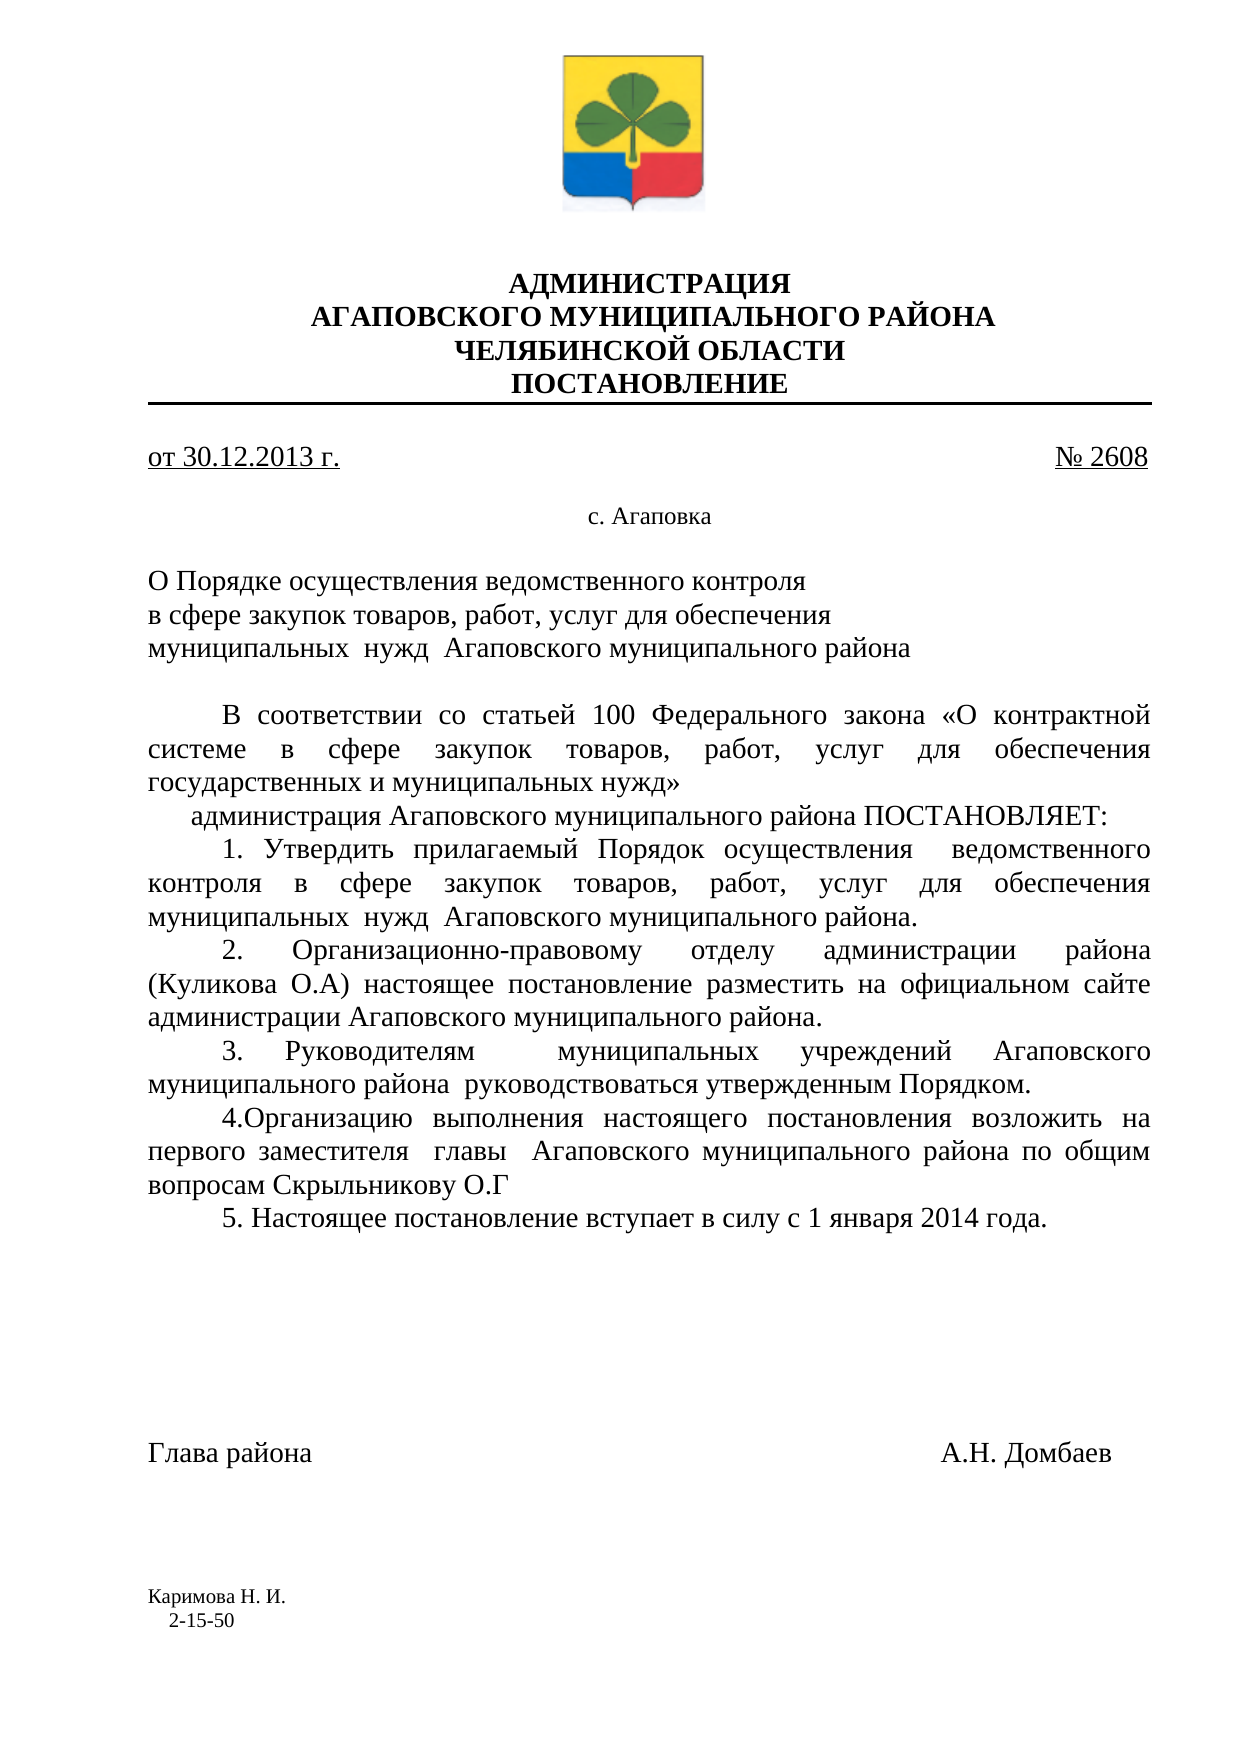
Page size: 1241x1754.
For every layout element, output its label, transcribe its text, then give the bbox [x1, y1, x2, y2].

text Глава района А.Н. Домбаев [148, 1435, 1152, 1469]
text АДМИНИСТРАЦИЯ [148, 266, 1152, 299]
text 5. Настоящее постановление вступает в силу с 1 января 2014 года. [148, 1201, 1152, 1234]
text администрация Агаповского муниципального района ПОСТАНОВЛЯЕТ: [148, 798, 1151, 832]
text в сфере закупок товаров, работ, услуг для обеспечения [148, 597, 1152, 630]
text 2-15-50 [148, 1608, 1152, 1632]
text Каримова Н. И. [148, 1584, 1152, 1608]
text ПОСТАНОВЛЕНИЕ [148, 366, 1152, 402]
text ЧЕЛЯБИНСКОЙ ОБЛАСТИ [148, 333, 1152, 366]
text 1. Утвердить прилагаемый Порядок осуществления ведомственного контроля в сфере закупок товаров, работ, услуг для обеспечения муниципальных нужд Агаповского муниципального района. [148, 832, 1152, 932]
text О Порядке осуществления ведомственного контроля [148, 563, 1152, 597]
text муниципальных нужд Агаповского муниципального района [148, 630, 1152, 664]
text АГАПОВСКОГО МУНИЦИПАЛЬНОГО РАЙОНА [148, 299, 1152, 333]
text 2. Организационно-правовому отделу администрации района (Куликова О.А) настоящее постановление разместить на официальном сайте администрации Агаповского муниципального района. [148, 932, 1152, 1033]
text 4.Организацию выполнения настоящего постановления возложить на первого заместителя главы Агаповского муниципального района по общим вопросам Скрыльникову О.Г [148, 1100, 1152, 1201]
text 3. Руководителям муниципальных учреждений Агаповского муниципального района руководствоваться утвержденным Порядком. [148, 1033, 1152, 1100]
text от 30.12.2013 г. № 2608 [148, 439, 1152, 472]
text В соответствии со статьей 100 Федерального закона «О контрактной системе в сфере закупок товаров, работ, услуг для обеспечения государственных и муниципальных нужд» [148, 697, 1151, 798]
text с. Агаповка [148, 501, 1152, 530]
